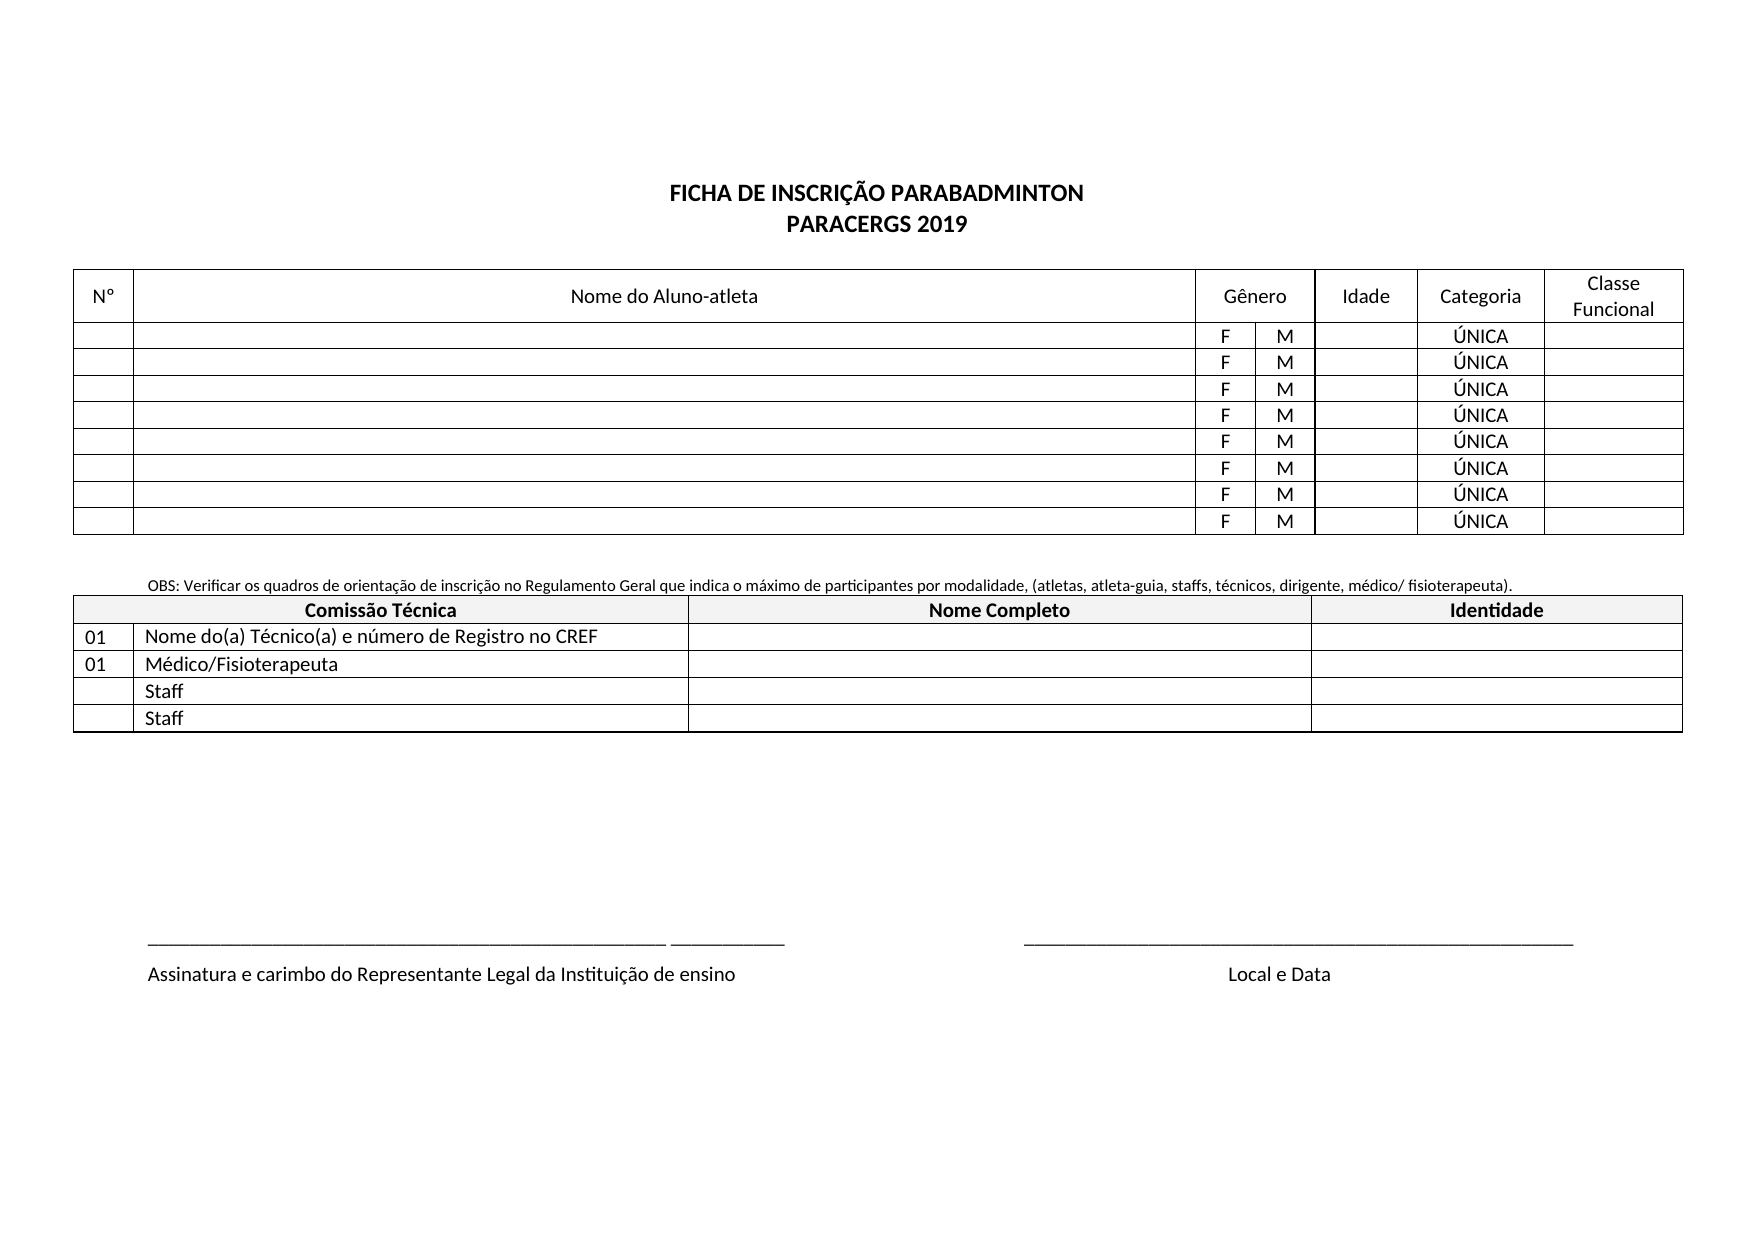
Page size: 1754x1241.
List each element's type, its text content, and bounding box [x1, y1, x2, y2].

table_cell [1312, 624, 1682, 650]
table_cell [74, 455, 133, 481]
table_cell [134, 429, 1195, 454]
table_cell [1316, 349, 1417, 375]
text PARACERGS 2019 [148, 208, 1606, 238]
table_cell [74, 402, 133, 428]
table_cell M [1256, 402, 1314, 428]
table_cell [1545, 349, 1683, 375]
table_cell ÚNICA [1418, 402, 1544, 428]
table_cell [134, 376, 1195, 401]
table_cell [1545, 508, 1683, 533]
table_header Nº [74, 270, 133, 322]
table_cell [1312, 705, 1682, 731]
table_cell [1316, 376, 1417, 401]
table_cell F [1196, 376, 1255, 401]
table_cell [1545, 402, 1683, 428]
table_cell [689, 624, 1311, 650]
table_cell [74, 482, 133, 507]
table_cell ÚNICA [1418, 376, 1544, 401]
table_header Categoria [1418, 270, 1544, 322]
table_cell [74, 349, 133, 375]
table_cell 01 [74, 651, 133, 677]
table_cell Nome do(a) Técnico(a) e número de Registro no CREF [134, 624, 688, 650]
table_cell [1545, 376, 1683, 401]
table_cell F [1196, 429, 1255, 454]
table_cell [1545, 323, 1683, 348]
table_cell [1312, 651, 1682, 677]
table_cell ÚNICA [1418, 508, 1544, 533]
table_cell [134, 402, 1195, 428]
table_header Idade [1316, 270, 1417, 322]
table_cell [74, 323, 133, 348]
table_cell F [1196, 482, 1255, 507]
table_cell M [1256, 508, 1314, 533]
table_cell ÚNICA [1418, 349, 1544, 375]
table_cell Staff [134, 705, 688, 731]
table_cell Médico/Fisioterapeuta [134, 651, 688, 677]
table_cell [1316, 455, 1417, 481]
table_cell ÚNICA [1418, 323, 1544, 348]
table_cell ÚNICA [1418, 455, 1544, 481]
table_cell ÚNICA [1418, 429, 1544, 454]
table_cell ÚNICA [1418, 482, 1544, 507]
table_cell [689, 651, 1311, 677]
table_cell Staff [134, 678, 688, 704]
table_cell [689, 678, 1311, 704]
table_cell [74, 678, 133, 704]
table_cell [1545, 482, 1683, 507]
table_cell [1545, 455, 1683, 481]
table_header Gênero [1196, 270, 1314, 322]
table_cell [1545, 429, 1683, 454]
table_header Nome Completo [689, 596, 1311, 623]
table_cell [134, 508, 1195, 533]
table_cell [1312, 678, 1682, 704]
table_cell [134, 455, 1195, 481]
table_cell M [1256, 323, 1314, 348]
table_cell [134, 482, 1195, 507]
table_cell [74, 705, 133, 731]
table_cell M [1256, 482, 1314, 507]
table_cell F [1196, 402, 1255, 428]
table_cell [74, 429, 133, 454]
table_cell [1316, 482, 1417, 507]
table_cell F [1196, 349, 1255, 375]
table_cell [134, 349, 1195, 375]
table_cell [1316, 508, 1417, 533]
table_cell M [1256, 349, 1314, 375]
table_header Identidade [1312, 596, 1682, 623]
table_header Comissão Técnica [74, 596, 688, 623]
table_cell M [1256, 455, 1314, 481]
table_cell [1316, 323, 1417, 348]
text __________________________________________________ ___________ _____________________________________________________ Assinatura e carimbo do Representante Legal da Instituição de ensino Local e Data [148, 923, 1606, 987]
table_cell F [1196, 323, 1255, 348]
text OBS: Verificar os quadros de orientação de inscrição no Regulamento Geral que indica o máximo de participantes por modalidade, (atletas, atleta-guia, staffs, técnicos, dirigente, médico/ fisioterapeuta). [148, 575, 1606, 595]
table_header Classe Funcional [1545, 270, 1683, 322]
table_cell [1316, 402, 1417, 428]
table_cell [689, 705, 1311, 731]
table_cell M [1256, 429, 1314, 454]
text FICHA DE INSCRIÇÃO PARABADMINTON [148, 177, 1606, 208]
table_cell [134, 323, 1195, 348]
table_cell [74, 376, 133, 401]
table_cell F [1196, 508, 1255, 533]
table_cell [1316, 429, 1417, 454]
table_cell F [1196, 455, 1255, 481]
table_header Nome do Aluno-atleta [134, 270, 1195, 322]
table_cell 01 [74, 624, 133, 650]
table_cell [74, 508, 133, 533]
table_cell M [1256, 376, 1314, 401]
